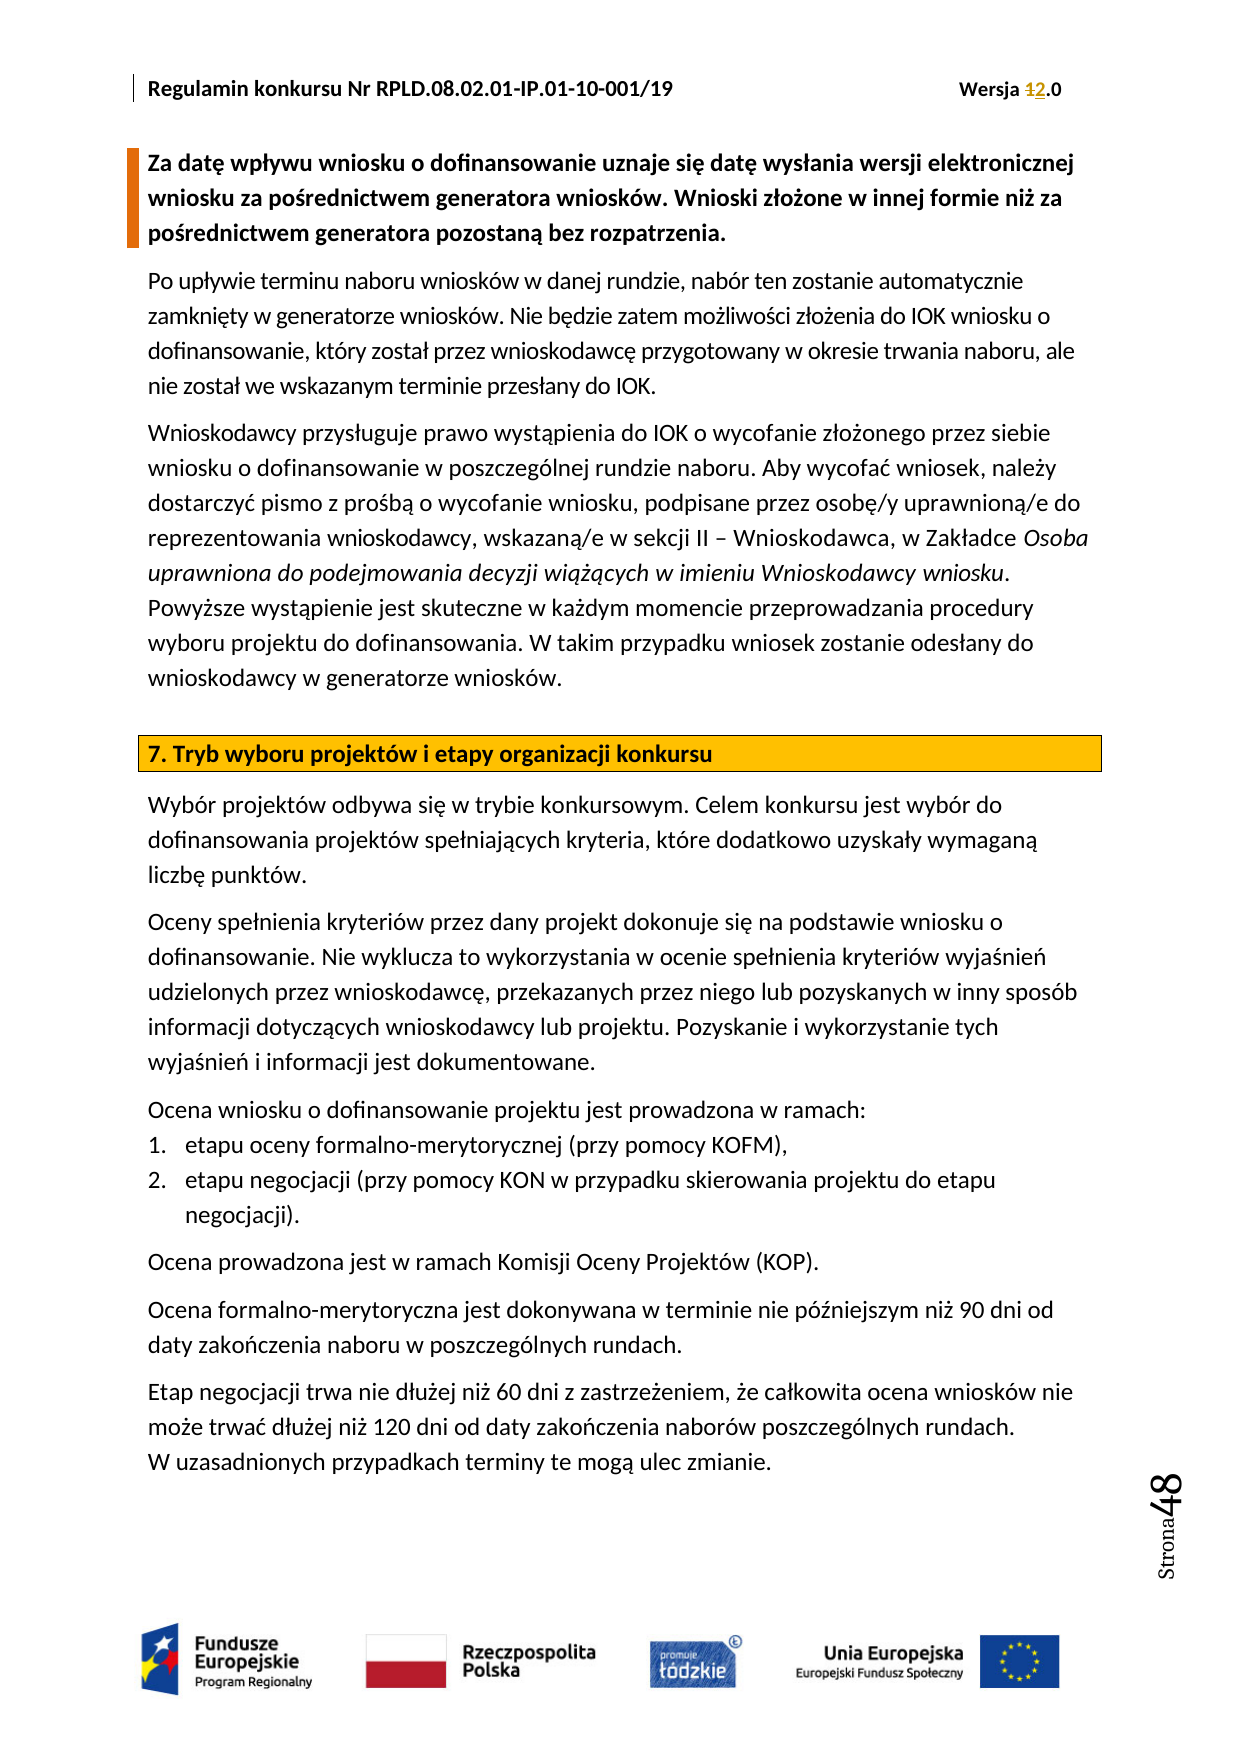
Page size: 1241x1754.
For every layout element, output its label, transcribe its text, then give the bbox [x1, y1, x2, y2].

list etapu negocjacji (przy pomocy KON w przypadku skierowania projektu do etapu negocjacji). [148, 1164, 1093, 1229]
text 7. Tryb wyboru projektów i etapy organizacji konkursu [139, 736, 1101, 771]
text Po upływie terminu naboru wniosków w danej rundzie, nabór ten zostanie automatycznie zamknięty w generatorze wniosków. Nie będzie zatem możliwości złożenia do IOK wniosku o dofinansowanie, który został przez wnioskodawcę przygotowany w okresie trwania naboru, ale nie został we wskazanym terminie przesłany do IOK. [148, 265, 1093, 401]
picture [53, 1561, 1105, 1751]
text Ocena formalno-merytoryczna jest dokonywana w terminie nie późniejszym niż 90 dni od daty zakończenia naboru w poszczególnych rundach. [148, 1294, 1093, 1359]
text Wnioskodawcy przysługuje prawo wystąpienia do IOK o wycofanie złożonego przez siebie wniosku o dofinansowanie w poszczególnej rundzie naboru. Aby wycofać wniosek, należy dostarczyć pismo z prośbą o wycofanie wniosku, podpisane przez osobę/y uprawnioną/e do reprezentowania wnioskodawcy, wskazaną/e w sekcji II – Wnioskodawca, w Zakładce Osoba uprawniona do podejmowania decyzji wiążących w imieniu Wnioskodawcy wniosku. Powyższe wystąpienie jest skuteczne w każdym momencie przeprowadzania procedury wyboru projektu do dofinansowania. W takim przypadku wniosek zostanie odesłany do wnioskodawcy w generatorze wniosków. [148, 418, 1093, 693]
text Za datę wpływu wniosku o dofinansowanie uznaje się datę wysłania wersji elektronicznej wniosku za pośrednictwem generatora wniosków. Wnioski złożone w innej formie niż za pośrednictwem generatora pozostaną bez rozpatrzenia. [148, 148, 1093, 248]
text Etap negocjacji trwa nie dłużej niż 60 dni z zastrzeżeniem, że całkowita ocena wniosków nie może trwać dłużej niż 120 dni od daty zakończenia naborów poszczególnych rundach. W uzasadnionych przypadkach terminy te mogą ulec zmianie. [148, 1376, 1093, 1477]
text Ocena prowadzona jest w ramach Komisji Oceny Projektów (KOP). [148, 1246, 1093, 1277]
text Wybór projektów odbywa się w trybie konkursowym. Celem konkursu jest wybór do dofinansowania projektów spełniających kryteria, które dodatkowo uzyskały wymaganą liczbę punktów. [148, 789, 1093, 889]
list etapu oceny formalno-merytorycznej (przy pomocy KOFM), [148, 1129, 1093, 1159]
text Ocena wniosku o dofinansowanie projektu jest prowadzona w ramach: [148, 1094, 1093, 1124]
text Oceny spełnienia kryteriów przez dany projekt dokonuje się na podstawie wniosku o dofinansowanie. Nie wyklucza to wykorzystania w ocenie spełnienia kryteriów wyjaśnień udzielonych przez wnioskodawcę, przekazanych przez niego lub pozyskanych w inny sposób informacji dotyczących wnioskodawcy lub projektu. Pozyskanie i wykorzystanie tych wyjaśnień i informacji jest dokumentowane. [148, 906, 1093, 1077]
